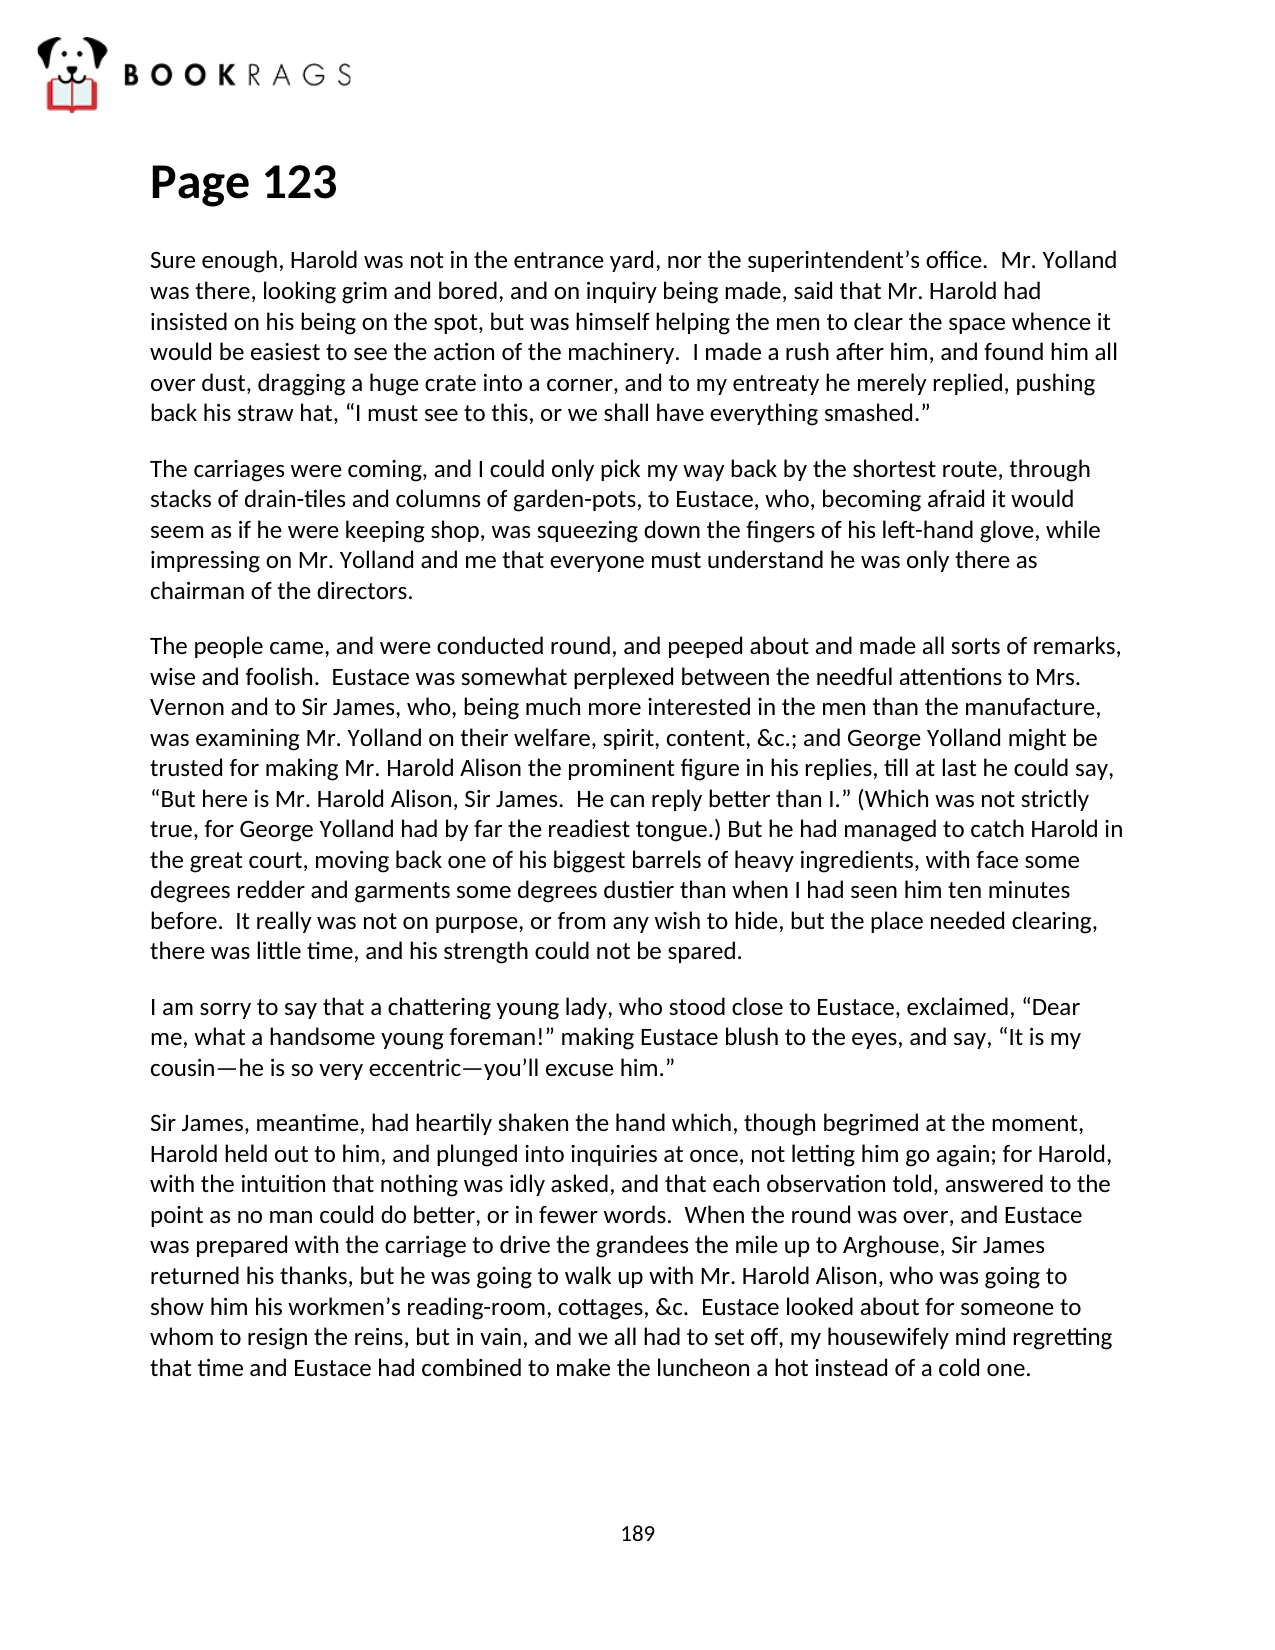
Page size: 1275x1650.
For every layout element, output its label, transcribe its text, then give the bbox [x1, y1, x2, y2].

text Sir James, meantime, had heartily shaken the hand which, though begrimed at the moment, Harold held out to him, and plunged into inquiries at once, not letting him go again; for Harold, with the intuition that nothing was idly asked, and that each observation told, answered to the point as no man could do better, or in fewer words. When the round was over, and Eustace was prepared with the carriage to drive the grandees the mile up to Arghouse, Sir James returned his thanks, but he was going to walk up with Mr. Harold Alison, who was going to show him his workmen’s reading-room, cottages, &c. Eustace looked about for someone to whom to resign the reins, but in vain, and we all had to set off, my housewifely mind regretting that time and Eustace had combined to make the luncheon a hot instead of a cold one. [150, 1108, 1125, 1382]
text Page 123 [150, 150, 1125, 211]
picture [37, 37, 351, 113]
text The carriages were coming, and I could only pick my way back by the shortest route, through stacks of drain-tiles and columns of garden-pots, to Eustace, who, becoming afraid it would seem as if he were keeping shop, was squeezing down the fingers of his left-hand glove, while impressing on Mr. Yolland and me that everyone must understand he was only there as chairman of the directors. [150, 453, 1125, 605]
text The people came, and were conducted round, and peeped about and made all sorts of remarks, wise and foolish. Eustace was somewhat perplexed between the needful attentions to Mrs. Vernon and to Sir James, who, being much more interested in the men than the manufacture, was examining Mr. Yolland on their welfare, spirit, content, &c.; and George Yolland might be trusted for making Mr. Harold Alison the prominent figure in his replies, till at last he could say, “But here is Mr. Harold Alison, Sir James. He can reply better than I.” (Which was not strictly true, for George Yolland had by far the readiest tongue.) But he had managed to catch Harold in the great court, moving back one of his biggest barrels of heavy ingredients, with face some degrees redder and garments some degrees dustier than when I had seen him ten minutes before. It really was not on purpose, or from any wish to hide, but the place needed clearing, there was little time, and his strength could not be spared. [150, 630, 1125, 966]
text I am sorry to say that a chattering young lady, who stood close to Eustace, exclaimed, “Dear me, what a handsome young foreman!” making Eustace blush to the eyes, and say, “It is my cousin—­he is so very eccentric—­you’ll excuse him.” [150, 991, 1125, 1083]
text Sure enough, Harold was not in the entrance yard, nor the superintendent’s office. Mr. Yolland was there, looking grim and bored, and on inquiry being made, said that Mr. Harold had insisted on his being on the spot, but was himself helping the men to clear the space whence it would be easiest to see the action of the machinery. I made a rush after him, and found him all over dust, dragging a huge crate into a corner, and to my entreaty he merely replied, pushing back his straw hat, “I must see to this, or we shall have everything smashed.” [150, 244, 1125, 428]
